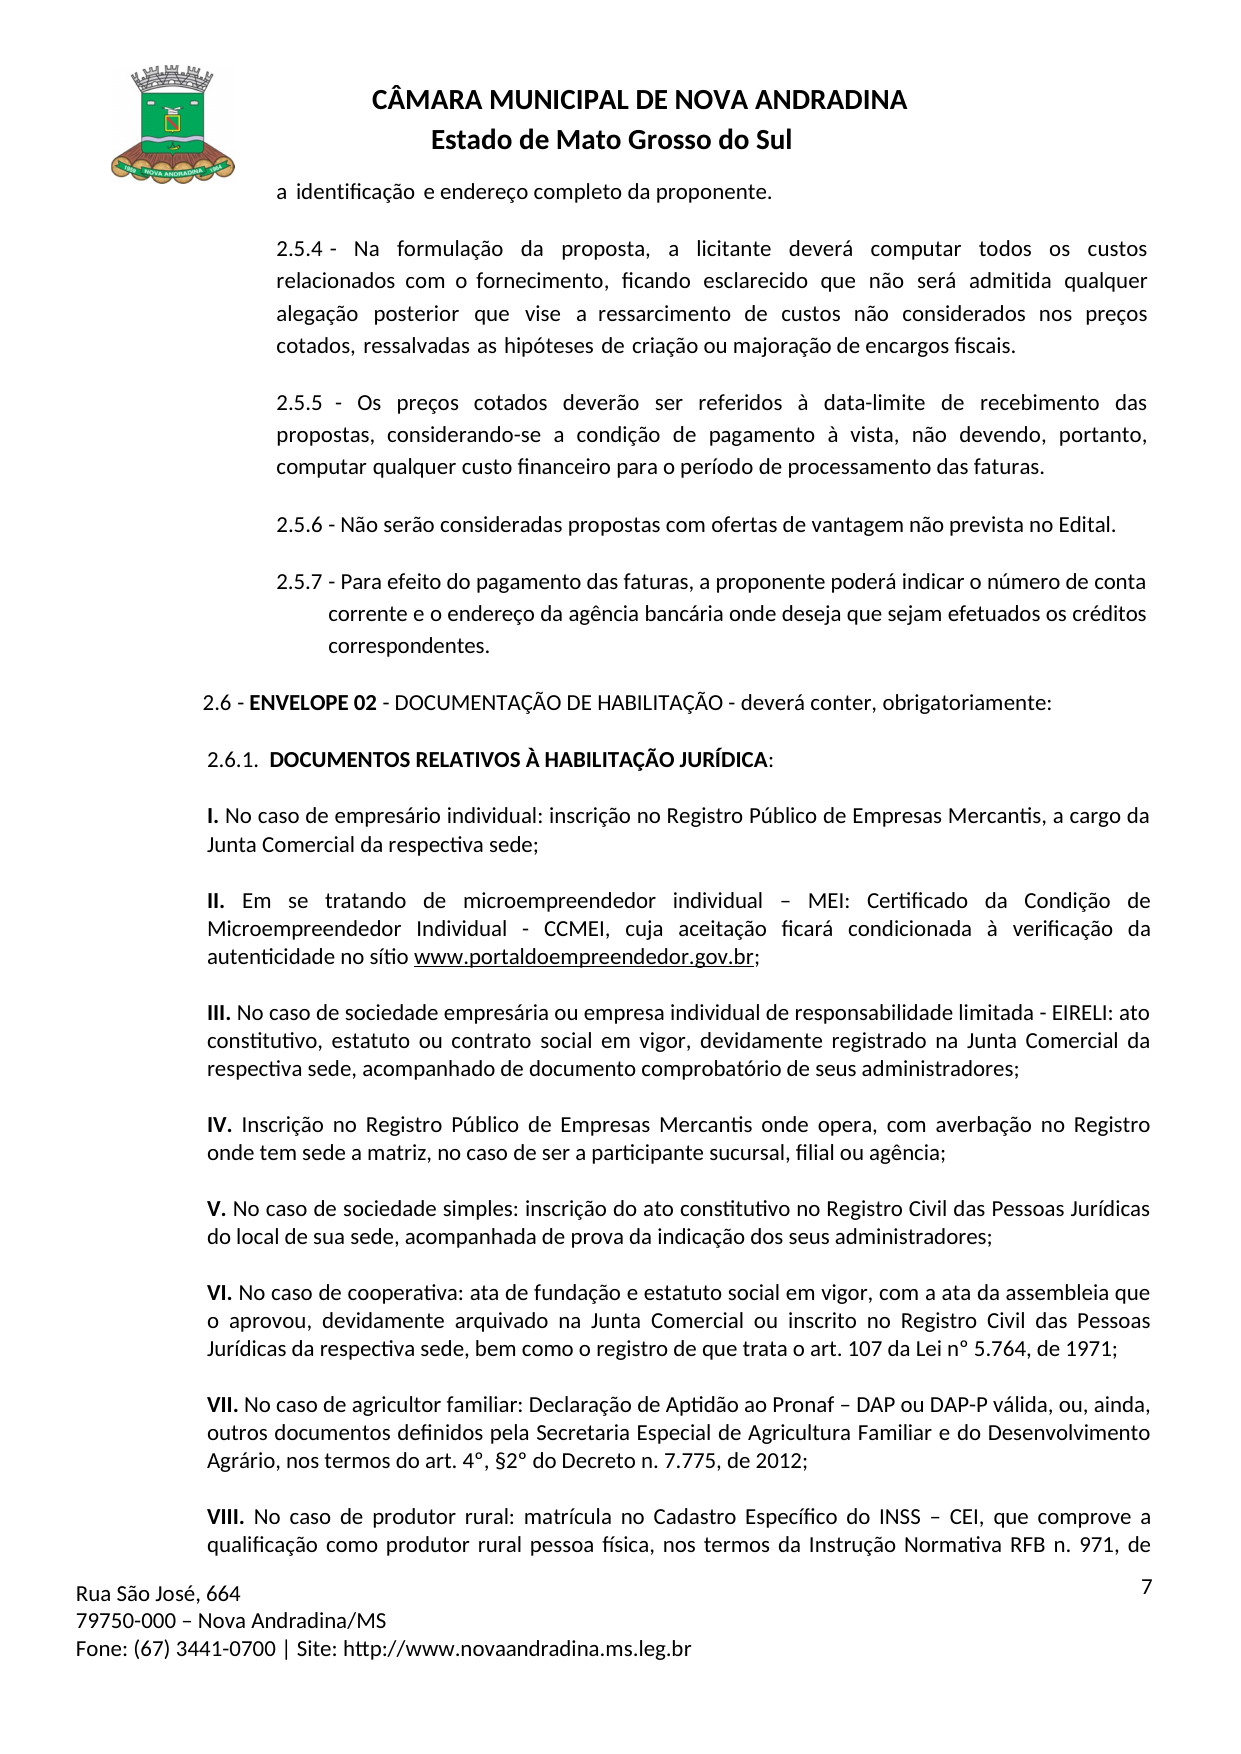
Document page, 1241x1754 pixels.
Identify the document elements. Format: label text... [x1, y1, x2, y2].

list - Não serão consideradas propostas com ofertas de vantagem não prevista no Edital. [276, 510, 1147, 538]
text 2.6.1. DOCUMENTOS RELATIVOS À HABILITAÇÃO JURÍDICA: [207, 746, 1152, 774]
text I. No caso de empresário individual: inscrição no Registro Público de Empresas Mercantis, a cargo da Junta Comercial da respectiva sede; [207, 802, 1152, 858]
text V. No caso de sociedade simples: inscrição do ato constitutivo no Registro Civil das Pessoas Jurídicas do local de sua sede, acompanhada de prova da indicação dos seus administradores; [207, 1194, 1152, 1250]
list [276, 177, 1147, 205]
list - Para efeito do pagamento das faturas, a proponente poderá indicar o número de conta corrente e o endereço da agência bancária onde deseja que sejam efetuados os créditos correspondentes. [276, 567, 1147, 659]
text IV. Inscrição no Registro Público de Empresas Mercantis onde opera, com averbação no Registro onde tem sede a matriz, no caso de ser a participante sucursal, filial ou agência; [207, 1110, 1152, 1166]
text III. No caso de sociedade empresária ou empresa individual de responsabilidade limitada - EIRELI: ato constitutivo, estatuto ou contrato social em vigor, devidamente registrado na Junta Comercial da respectiva sede, acompanhado de documento comprobatório de seus administradores; [207, 998, 1152, 1082]
list - ENVELOPE 02 - DOCUMENTAÇÃO DE HABILITAÇÃO - deverá conter, obrigatoriamente: [202, 688, 1147, 716]
text VI. No caso de cooperativa: ata de fundação e estatuto social em vigor, com a ata da assembleia que o aprovou, devidamente arquivado na Junta Comercial ou inscrito no Registro Civil das Pessoas Jurídicas da respectiva sede, bem como o registro de que trata o art. 107 da Lei nº 5.764, de 1971; [207, 1278, 1152, 1362]
text VII. No caso de agricultor familiar: Declaração de Aptidão ao Pronaf – DAP ou DAP-P válida, ou, ainda, outros documentos definidos pela Secretaria Especial de Agricultura Familiar e do Desenvolvimento Agrário, nos termos do art. 4º, §2º do Decreto n. 7.775, de 2012; [207, 1390, 1152, 1474]
picture [111, 65, 235, 184]
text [207, 1502, 1152, 1558]
text II. Em se tratando de microempreendedor individual – MEI: Certificado da Condição de Microempreendedor Individual - CCMEI, cuja aceitação ficará condicionada à verificação da autenticidade no sítio www.portaldoempreendedor.gov.br; [207, 886, 1152, 970]
list - Na formulação da proposta, a licitante deverá computar todos os custos relacionados com o fornecimento, ficando esclarecido que não será admitida qualquer alegação posterior que vise a ressarcimento de custos não considerados nos preços cotados, ressalvadas as hipóteses de criação ou majoração de encargos fiscais. [276, 234, 1147, 359]
list - Os preços cotados deverão ser referidos à data-limite de recebimento das propostas, considerando-se a condição de pagamento à vista, não devendo, portanto, computar qualquer custo financeiro para o período de processamento das faturas. [276, 388, 1147, 481]
